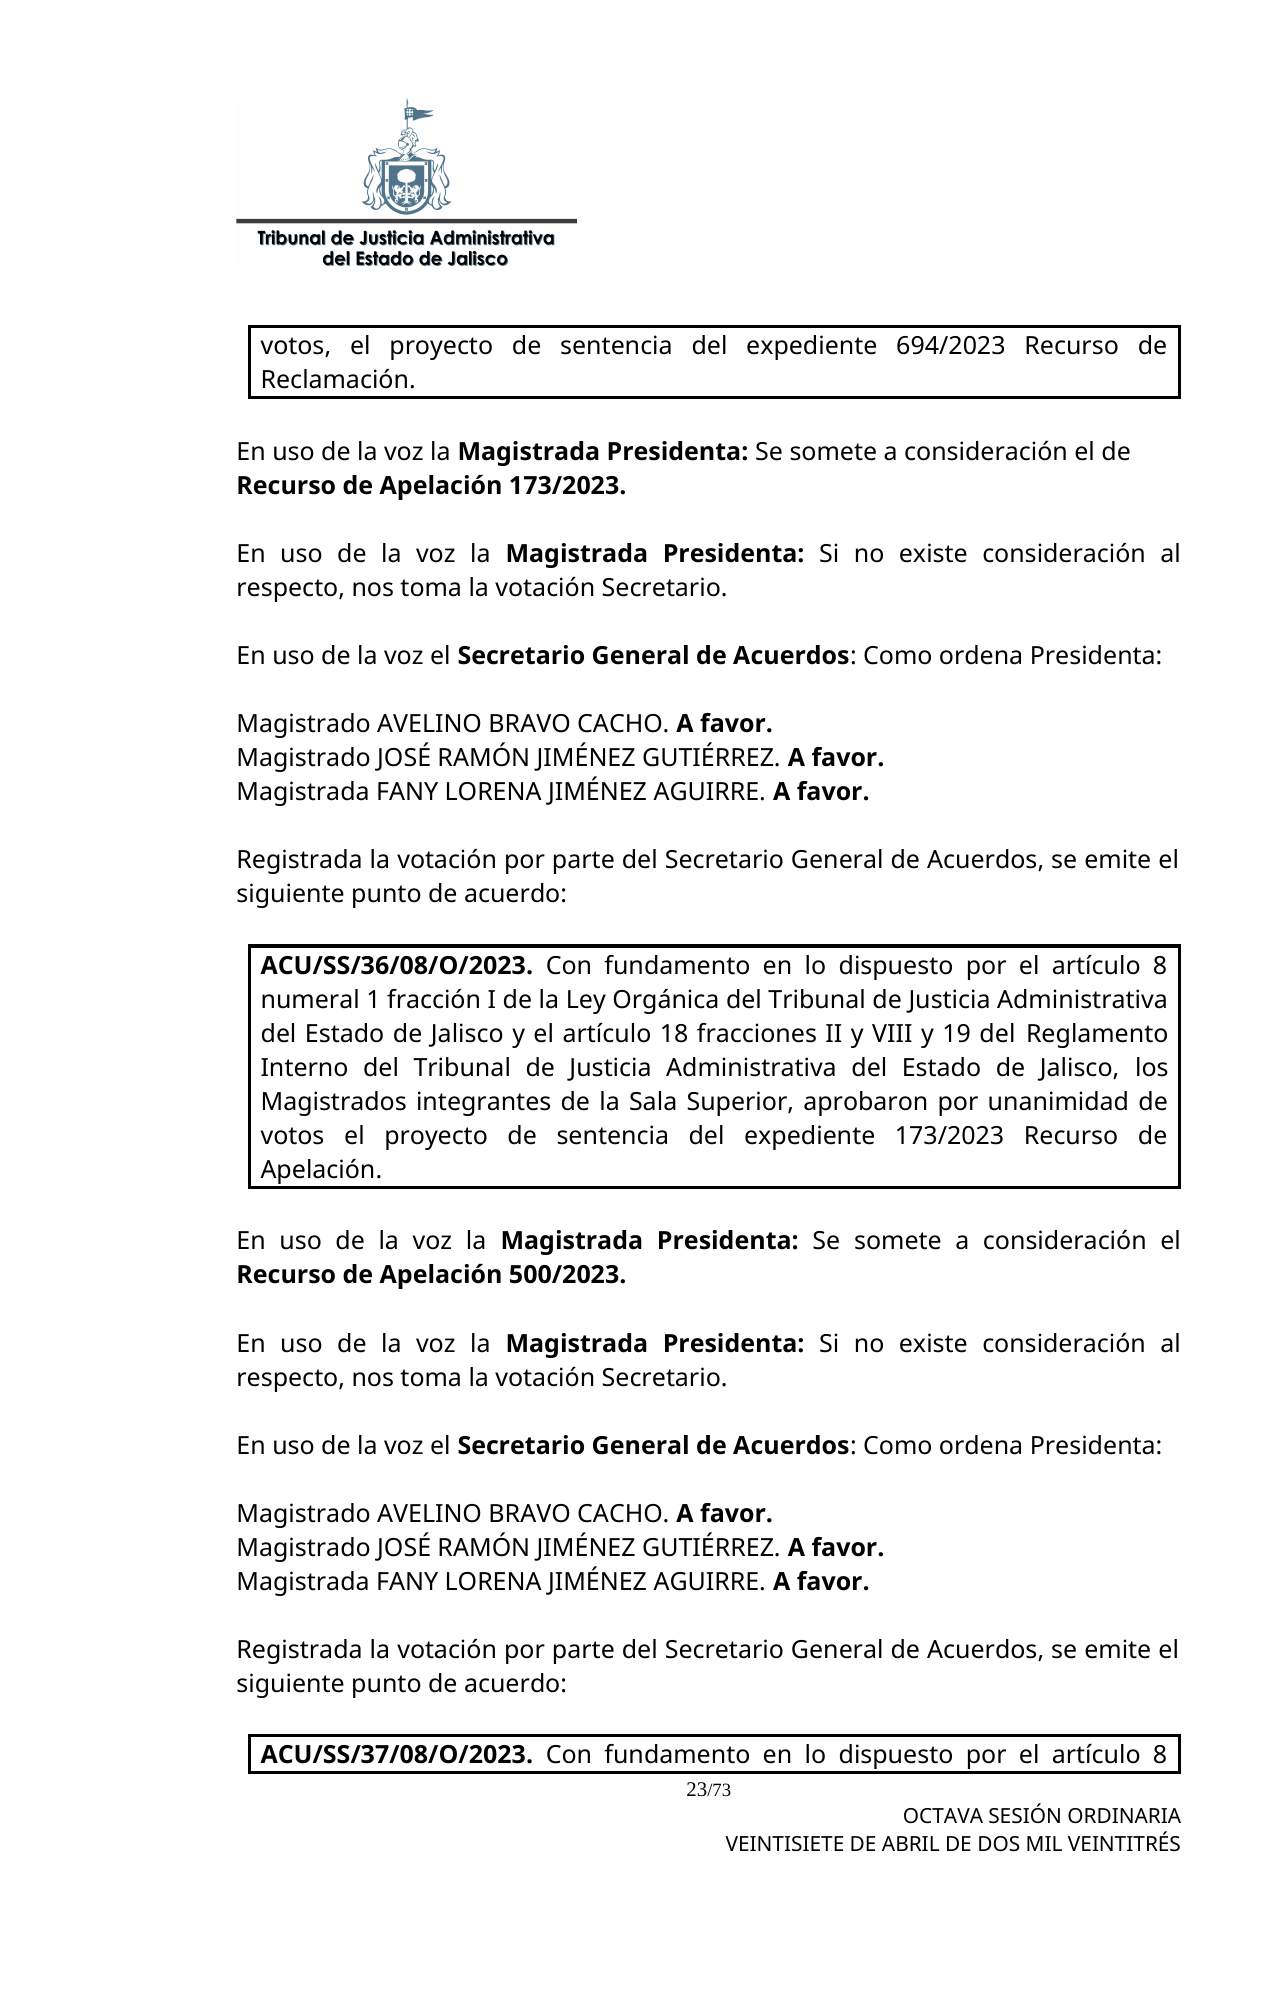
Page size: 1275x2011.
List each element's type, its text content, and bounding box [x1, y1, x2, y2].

text En uso de la voz la Magistrada Presidenta: Se somete a consideración el de [236, 433, 1181, 467]
text En uso de la voz la Magistrada Presidenta: Si no existe consideración al respecto, nos toma la votación Secretario. [236, 536, 1181, 604]
text Magistrada FANY LORENA JIMÉNEZ AGUIRRE. A favor. [236, 1564, 1181, 1598]
text En uso de la voz la Magistrada Presidenta: Se somete a consideración el Recurso de Apelación 500/2023. [236, 1223, 1181, 1291]
text Registrada la votación por parte del Secretario General de Acuerdos, se emite el siguiente punto de acuerdo: [236, 1632, 1181, 1700]
text Recurso de Apelación 173/2023. [236, 467, 1181, 501]
picture [236, 98, 577, 266]
text Registrada la votación por parte del Secretario General de Acuerdos, se emite el siguiente punto de acuerdo: [236, 842, 1181, 910]
text En uso de la voz el Secretario General de Acuerdos: Como ordena Presidenta: [236, 638, 1181, 672]
text Magistrada FANY LORENA JIMÉNEZ AGUIRRE. A favor. [236, 774, 1181, 808]
text En uso de la voz el Secretario General de Acuerdos: Como ordena Presidenta: [236, 1427, 1181, 1461]
table_header ACU/SS/36/08/O/2023. Con fundamento en lo dispuesto por el artículo 8 numeral 1 fracción I de la Ley Orgánica del Tribunal de Justicia Administrativa del Estado de Jalisco y el artículo 18 fracciones II y VIII y 19 del Reglamento Interno del Tribunal de Justicia Administrativa del Estado de Jalisco, los Magistrados integrantes de la Sala Superior, aprobaron por unanimidad de votos el proyecto de sentencia del expediente 173/2023 Recurso de Apelación. [251, 948, 1178, 1186]
text Magistrado JOSÉ RAMÓN JIMÉNEZ GUTIÉRREZ. A favor. [236, 1529, 1181, 1564]
text Magistrado JOSÉ RAMÓN JIMÉNEZ GUTIÉRREZ. A favor. [236, 740, 1181, 774]
text Magistrado AVELINO BRAVO CACHO. A favor. [236, 706, 1181, 740]
text En uso de la voz la Magistrada Presidenta: Si no existe consideración al respecto, nos toma la votación Secretario. [236, 1325, 1181, 1393]
text Magistrado AVELINO BRAVO CACHO. A favor. [236, 1496, 1181, 1529]
